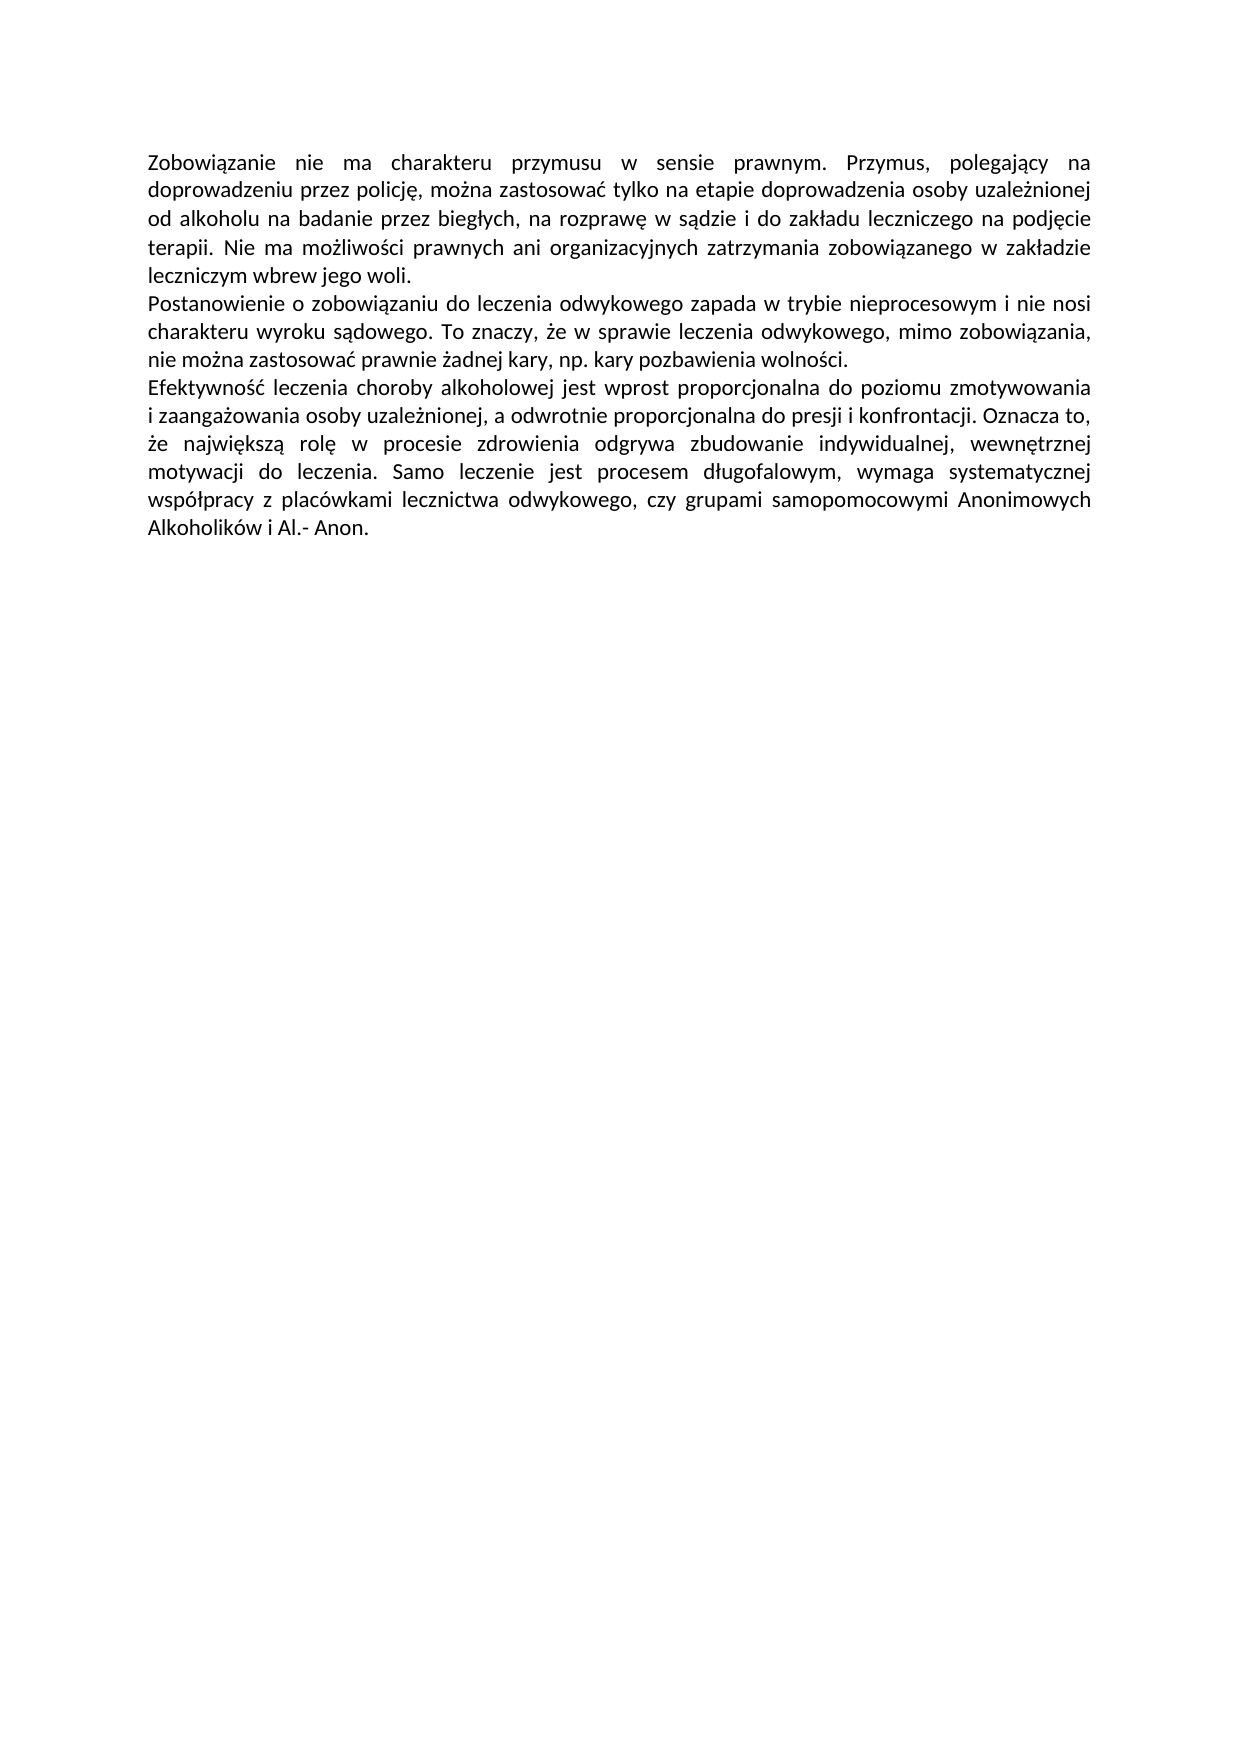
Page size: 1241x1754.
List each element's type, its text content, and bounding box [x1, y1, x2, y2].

text Efektywność leczenia choroby alkoholowej jest wprost proporcjonalna do poziomu zmotywowania i zaangażowania osoby uzależnionej, a odwrotnie proporcjonalna do presji i konfrontacji. Oznacza to, że największą rolę w procesie zdrowienia odgrywa zbudowanie indywidualnej, wewnętrznej motywacji do leczenia. Samo leczenie jest procesem długofalowym, wymaga systematycznej współpracy z placówkami lecznictwa odwykowego, czy grupami samopomocowymi Anonimowych Alkoholików i Al.- Anon. [148, 373, 1093, 541]
text Postanowienie o zobowiązaniu do leczenia odwykowego zapada w trybie nieprocesowym i nie nosi charakteru wyroku sądowego. To znaczy, że w sprawie leczenia odwykowego, mimo zobowiązania, nie można zastosować prawnie żadnej kary, np. kary pozbawienia wolności. [148, 289, 1093, 373]
text Zobowiązanie nie ma charakteru przymusu w sensie prawnym. Przymus, polegający na doprowadzeniu przez policję, można zastosować tylko na etapie doprowadzenia osoby uzależnionej od alkoholu na badanie przez biegłych, na rozprawę w sądzie i do zakładu leczniczego na podjęcie terapii. Nie ma możliwości prawnych ani organizacyjnych zatrzymania zobowiązanego w zakładzie leczniczym wbrew jego woli. [148, 148, 1093, 289]
